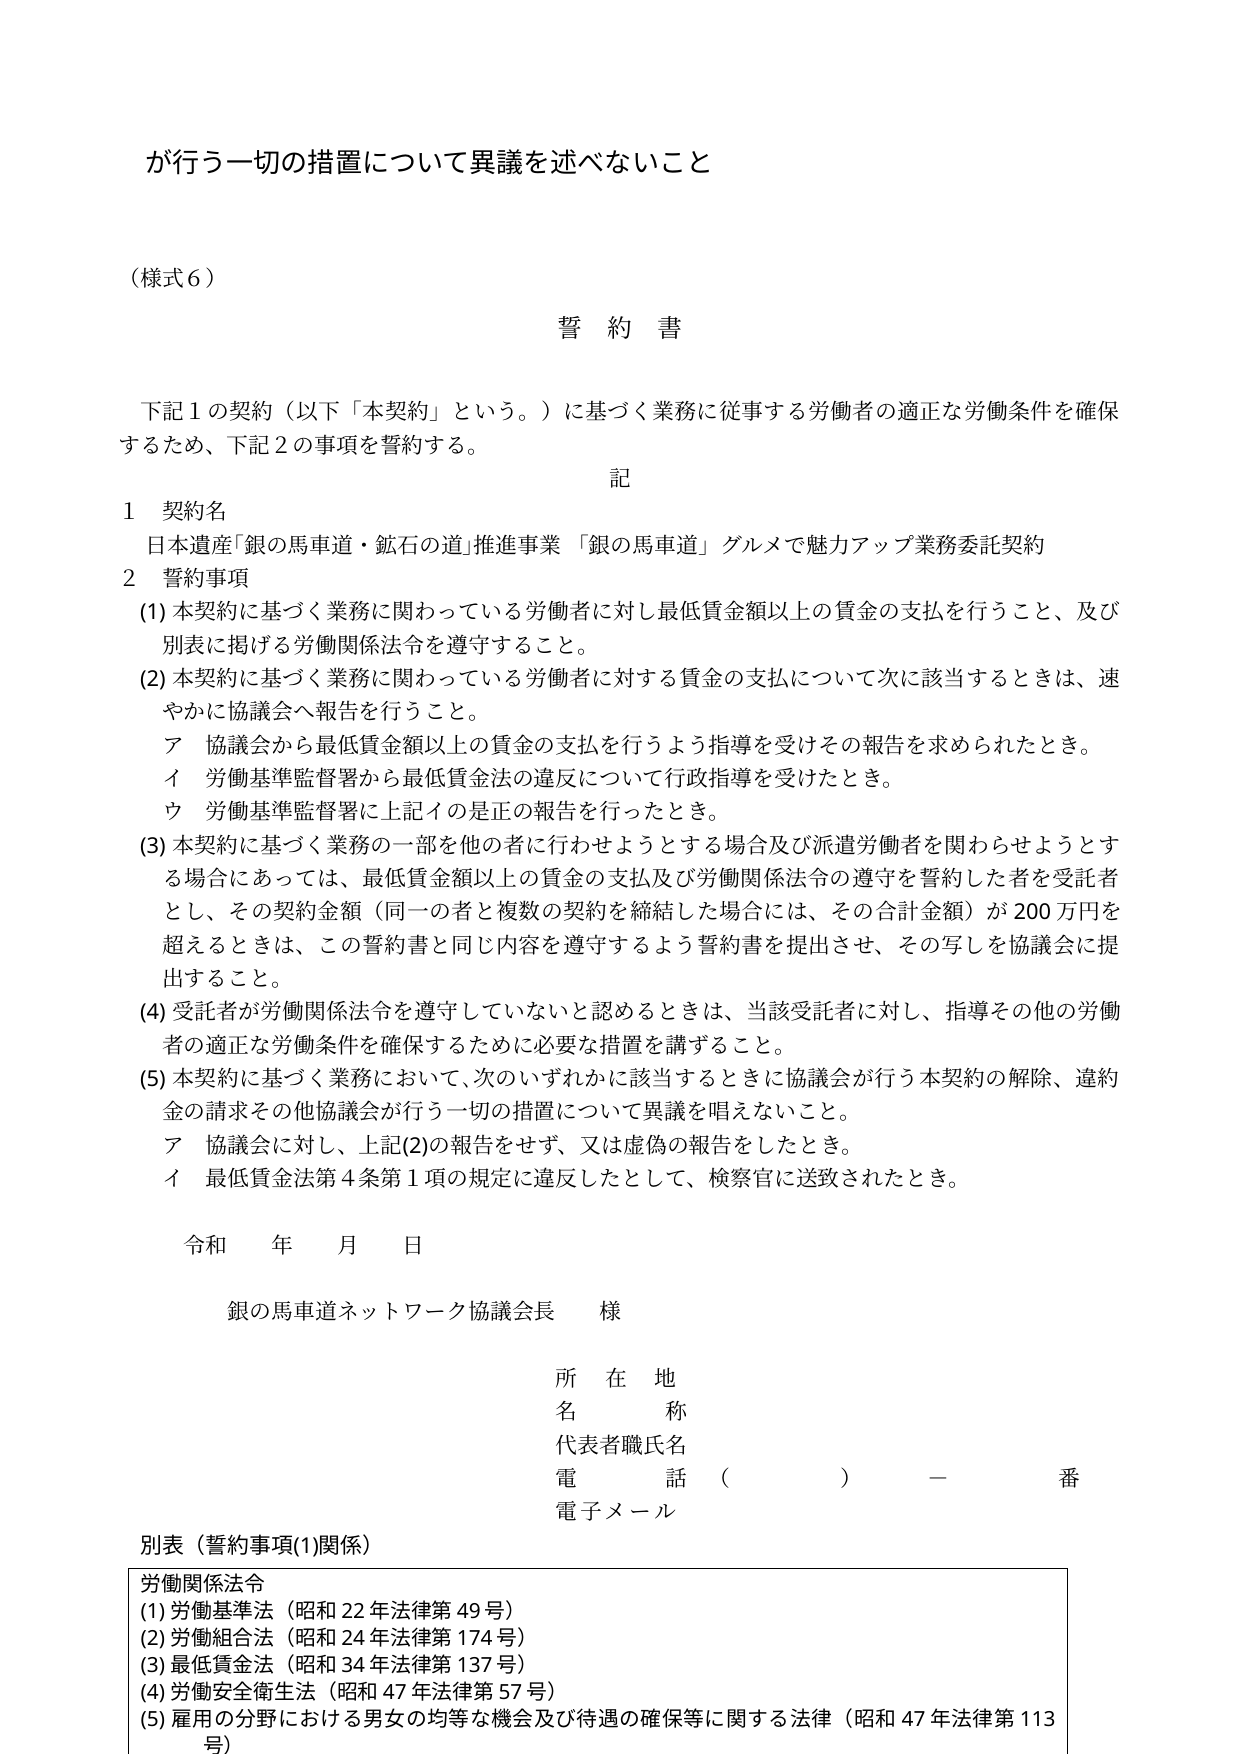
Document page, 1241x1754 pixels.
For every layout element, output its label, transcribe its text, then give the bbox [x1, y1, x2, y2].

text 下記１の契約（以下「本契約」という。）に基づく業務に従事する労働者の適正な労働条件を確保するため、下記２の事項を誓約する。 [118, 394, 1122, 460]
text 代表者職氏名 [556, 1427, 1122, 1460]
text イ 労働基準監督署から最低賃金法の違反について行政指導を受けたとき。 [162, 760, 1122, 794]
text (3) 本契約に基づく業務の一部を他の者に行わせようとする場合及び派遣労働者を関わらせようとする場合にあっては、最低賃金額以上の賃金の支払及び労働関係法令の遵守を誓約した者を受託者とし、その契約金額（同一の者と複数の契約を締結した場合には、その合計金額）が200万円を超えるときは、この誓約書と同じ内容を遵守するよう誓約書を提出させ、その写しを協議会に提出すること。 [140, 827, 1122, 994]
text 電子メール [556, 1494, 1122, 1527]
text ２ 誓約事項 [118, 560, 1122, 594]
text 令和 年 月 日 [184, 1227, 1122, 1260]
text (2) 本契約に基づく業務に関わっている労働者に対する賃金の支払について次に該当するときは、速やかに協議会へ報告を行うこと。 [140, 660, 1122, 727]
text (4) 受託者が労働関係法令を遵守していないと認めるときは、当該受託者に対し、指導その他の労働者の適正な労働条件を確保するために必要な措置を講ずること。 [140, 994, 1122, 1060]
text 名 称 [556, 1394, 1122, 1427]
text 銀の馬車道ネットワーク協議会長 様 [227, 1294, 1122, 1327]
text ウ 労働基準監督署に上記イの是正の報告を行ったとき。 [162, 794, 1122, 827]
text 別表（誓約事項(1)関係） [140, 1527, 1122, 1560]
text (5) 本契約に基づく業務において､次のいずれかに該当するときに協議会が行う本契約の解除、違約金の請求その他協議会が行う一切の措置について異議を唱えないこと。 [140, 1060, 1122, 1127]
text (1) 本契約に基づく業務に関わっている労働者に対し最低賃金額以上の賃金の支払を行うこと、及び別表に掲げる労働関係法令を遵守すること。 [140, 594, 1122, 660]
text １ 契約名 [118, 494, 1122, 527]
text 電 話 （ ） － 番 [556, 1460, 1122, 1494]
text 日本遺産｢銀の馬車道・鉱石の道｣推進事業 「銀の馬車道」グルメで魅力アップ業務委託契約 [118, 527, 1122, 560]
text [118, 127, 1122, 194]
text 記 [118, 460, 1122, 494]
text （様式６） [118, 260, 1122, 294]
text 所 在 地 [556, 1360, 1122, 1394]
text 誓 約 書 [118, 294, 1122, 360]
text ア 協議会に対し、上記(2)の報告をせず、又は虚偽の報告をしたとき。 [162, 1127, 1122, 1160]
text イ 最低賃金法第４条第１項の規定に違反したとして、検察官に送致されたとき。 [162, 1160, 1122, 1194]
text ア 協議会から最低賃金額以上の賃金の支払を行うよう指導を受けその報告を求められたとき。 [162, 727, 1122, 760]
